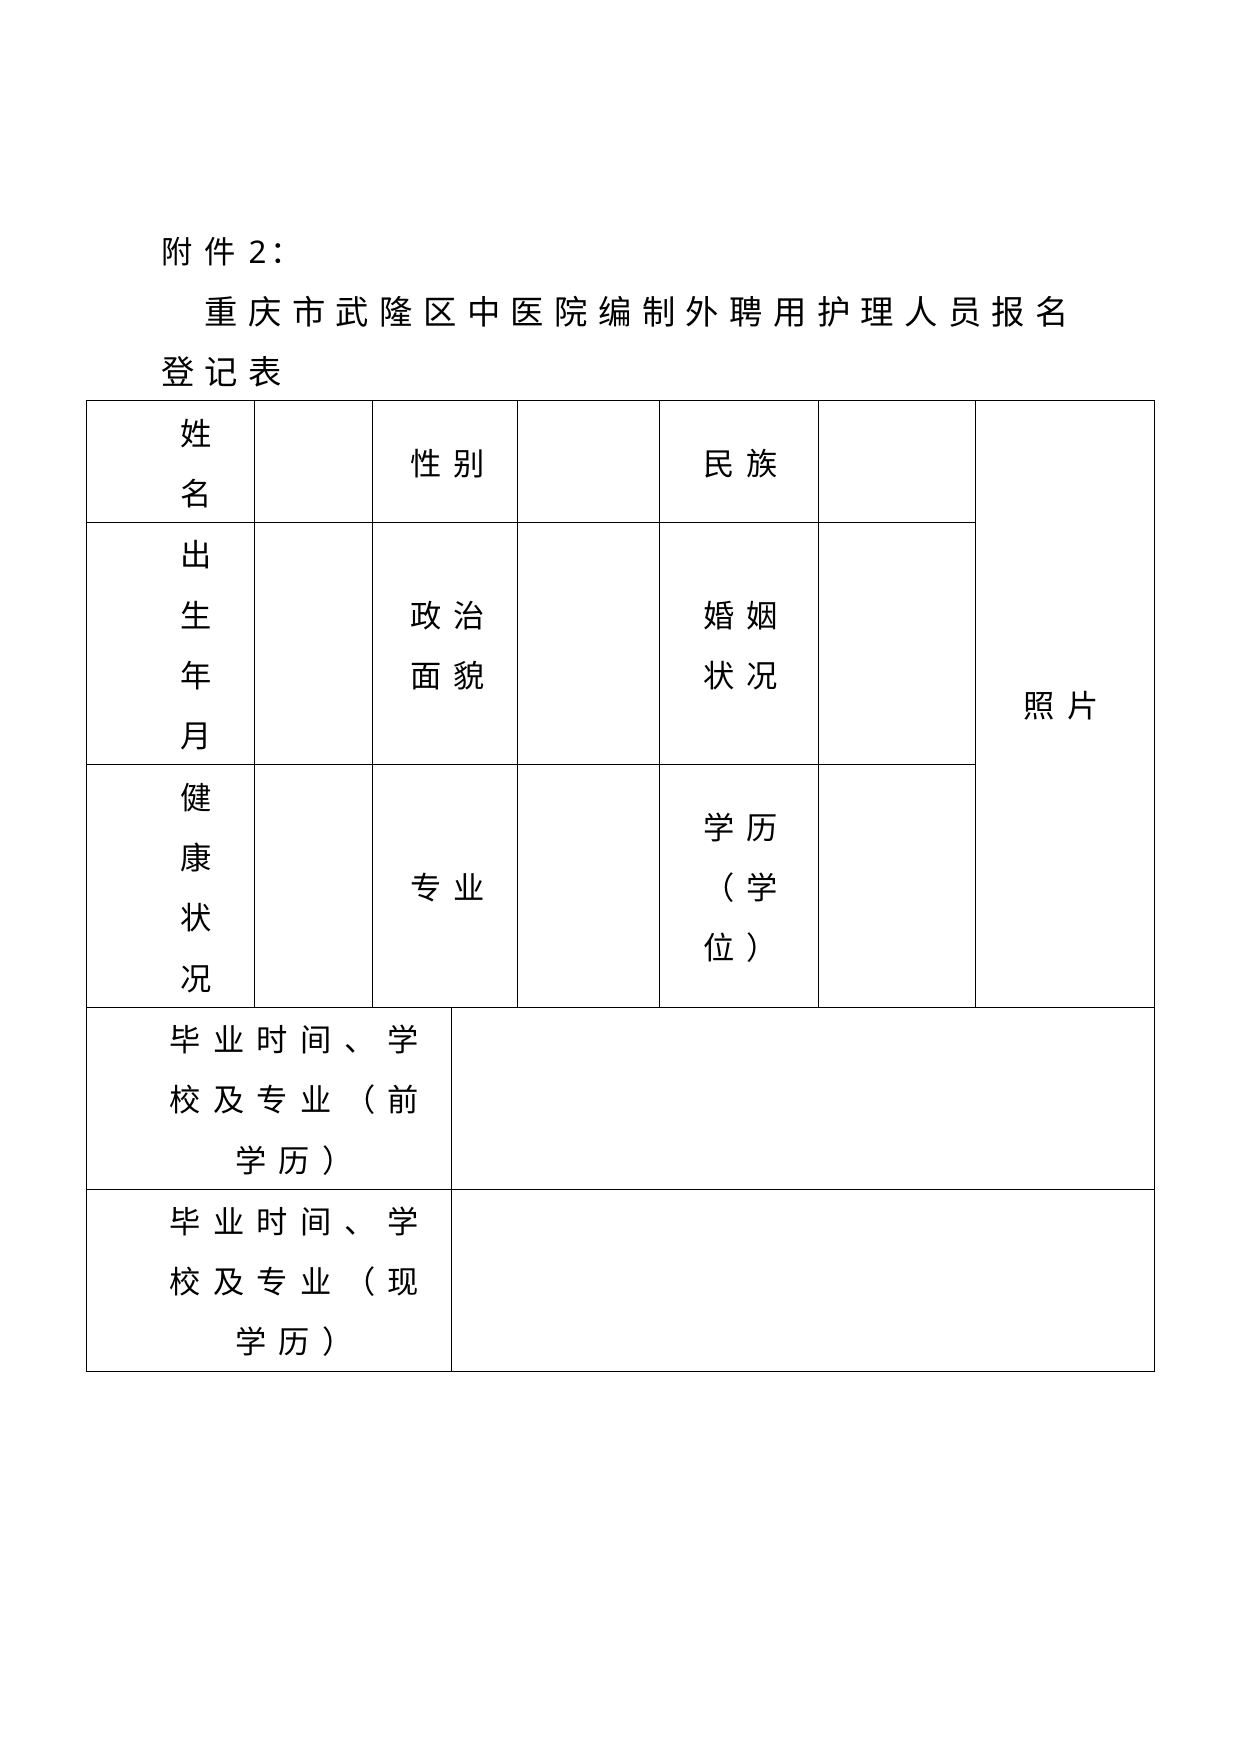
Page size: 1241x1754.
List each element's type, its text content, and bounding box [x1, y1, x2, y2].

table_cell 学历 （学位） [660, 765, 818, 1007]
table_cell 专业 [373, 765, 517, 1007]
table_cell 出生年月 [87, 523, 254, 764]
table_header [518, 401, 659, 522]
table_cell [819, 523, 975, 764]
table_cell 政治 面貌 [373, 523, 517, 764]
table_cell [819, 765, 975, 1007]
table_cell [255, 523, 372, 764]
text 附件2： [161, 219, 1040, 280]
table_cell [452, 1008, 1154, 1188]
table_header 姓名 [87, 401, 254, 522]
table_cell [518, 765, 659, 1007]
table_cell 健康状况 [87, 765, 254, 1007]
table_cell [452, 1190, 1154, 1371]
table_header 照片 [976, 401, 1154, 1007]
table_header 性别 [373, 401, 517, 522]
table_cell 婚姻状况 [660, 523, 818, 764]
table_cell 毕业时间、学校及专业（现学历） [87, 1190, 451, 1371]
table_header [255, 401, 372, 522]
table_cell 毕业时间、学校及专业（前学历） [87, 1008, 451, 1188]
table_header 民族 [660, 401, 818, 522]
table_header [819, 401, 975, 522]
table_cell [518, 523, 659, 764]
text 重庆市武隆区中医院编制外聘用护理人员报名登记表 [161, 280, 1079, 400]
table_cell [255, 765, 372, 1007]
